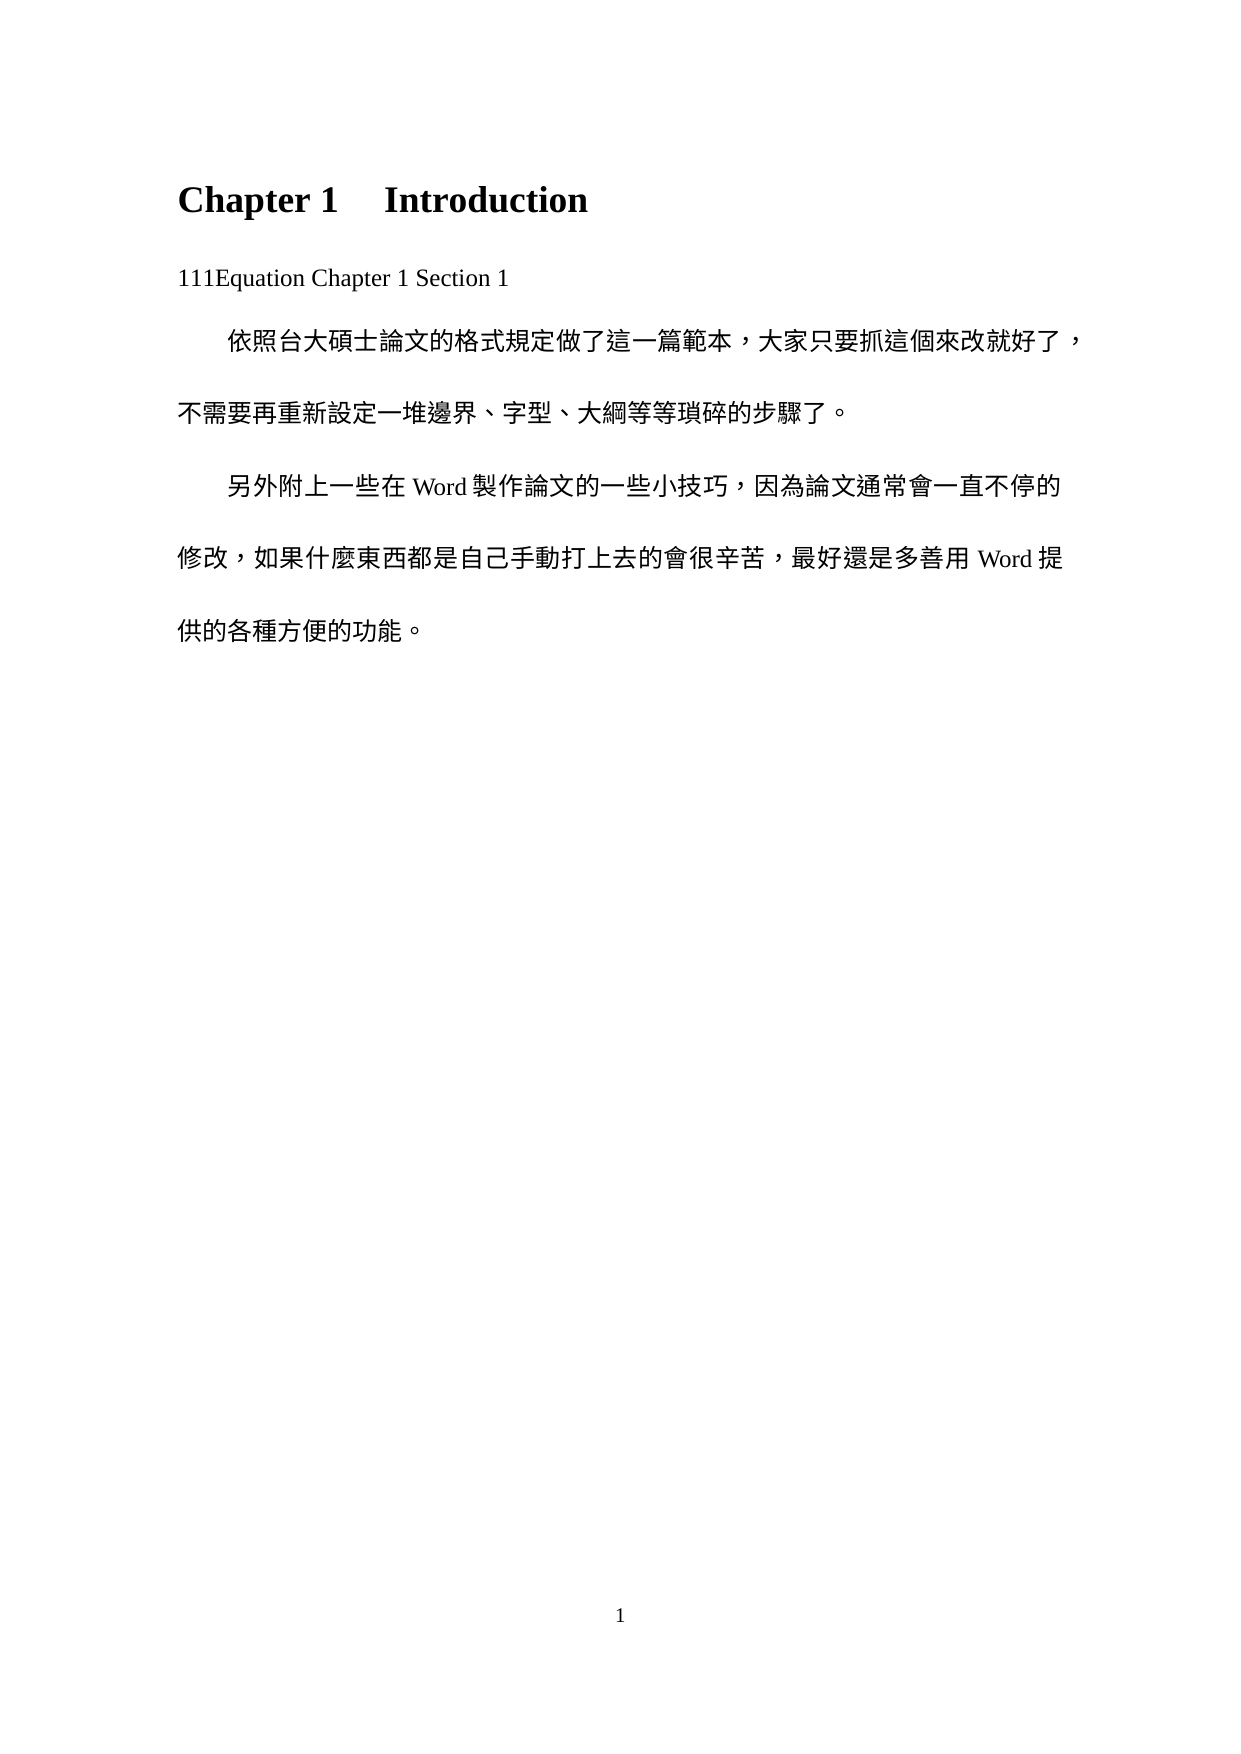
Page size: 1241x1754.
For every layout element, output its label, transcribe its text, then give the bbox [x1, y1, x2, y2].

text 依照台大碩士論文的格式規定做了這一篇範本，大家只要抓這個來改就好了，不需要再重新設定一堆邊界、字型、大綱等等瑣碎的步驟了。 [177, 321, 1063, 430]
subtitle Introduction [177, 177, 1063, 220]
text 另外附上一些在Word製作論文的一些小技巧，因為論文通常會一直不停的修改，如果什麼東西都是自己手動打上去的會很辛苦，最好還是多善用Word提供的各種方便的功能。 [177, 466, 1063, 647]
